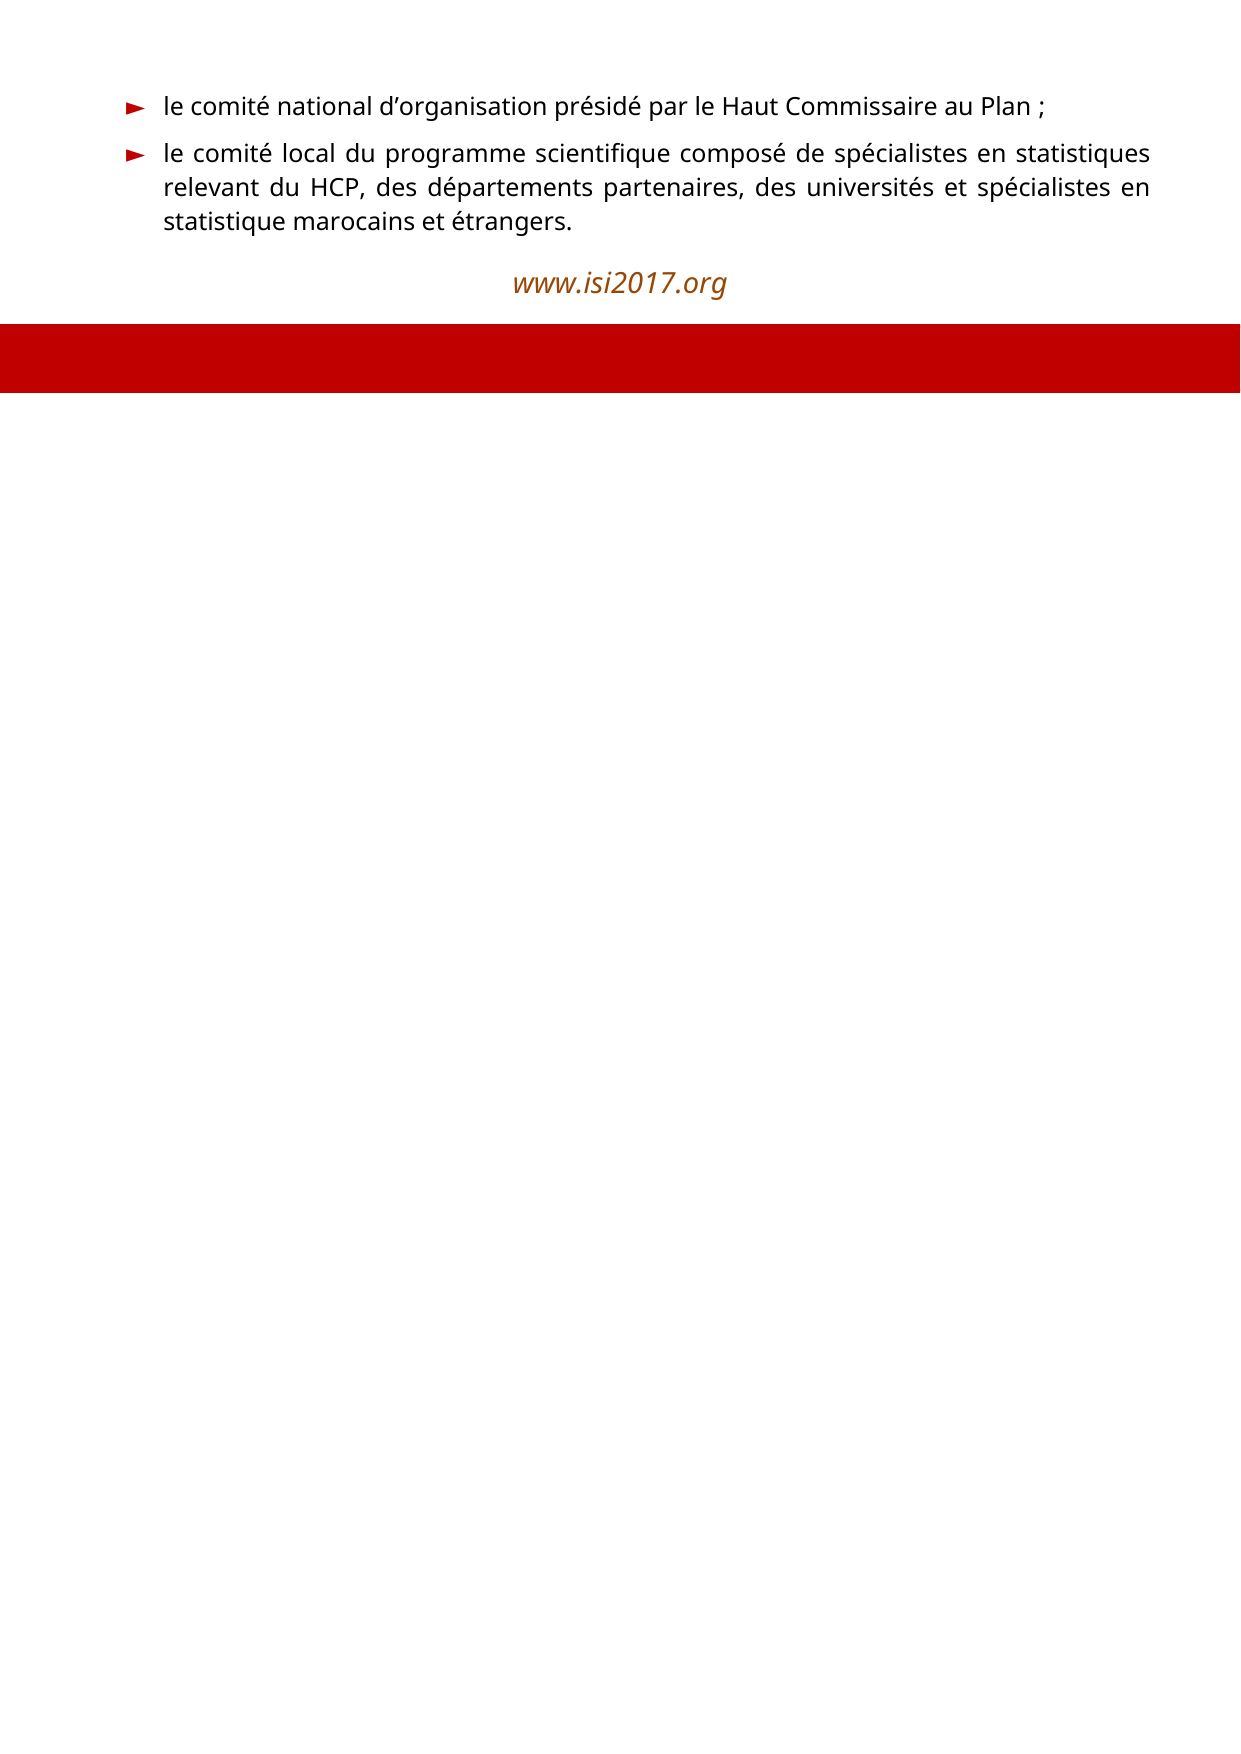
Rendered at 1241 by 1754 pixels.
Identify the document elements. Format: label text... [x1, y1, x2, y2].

list le comité local du programme scientifique composé de spécialistes en statistiques relevant du HCP, des départements partenaires, des universités et spécialistes en statistique marocains et étrangers. [126, 135, 1152, 237]
text www.isi2017.org [89, 262, 1152, 302]
list le comité national d’organisation présidé par le Haut Commissaire au Plan ; [126, 89, 1152, 123]
